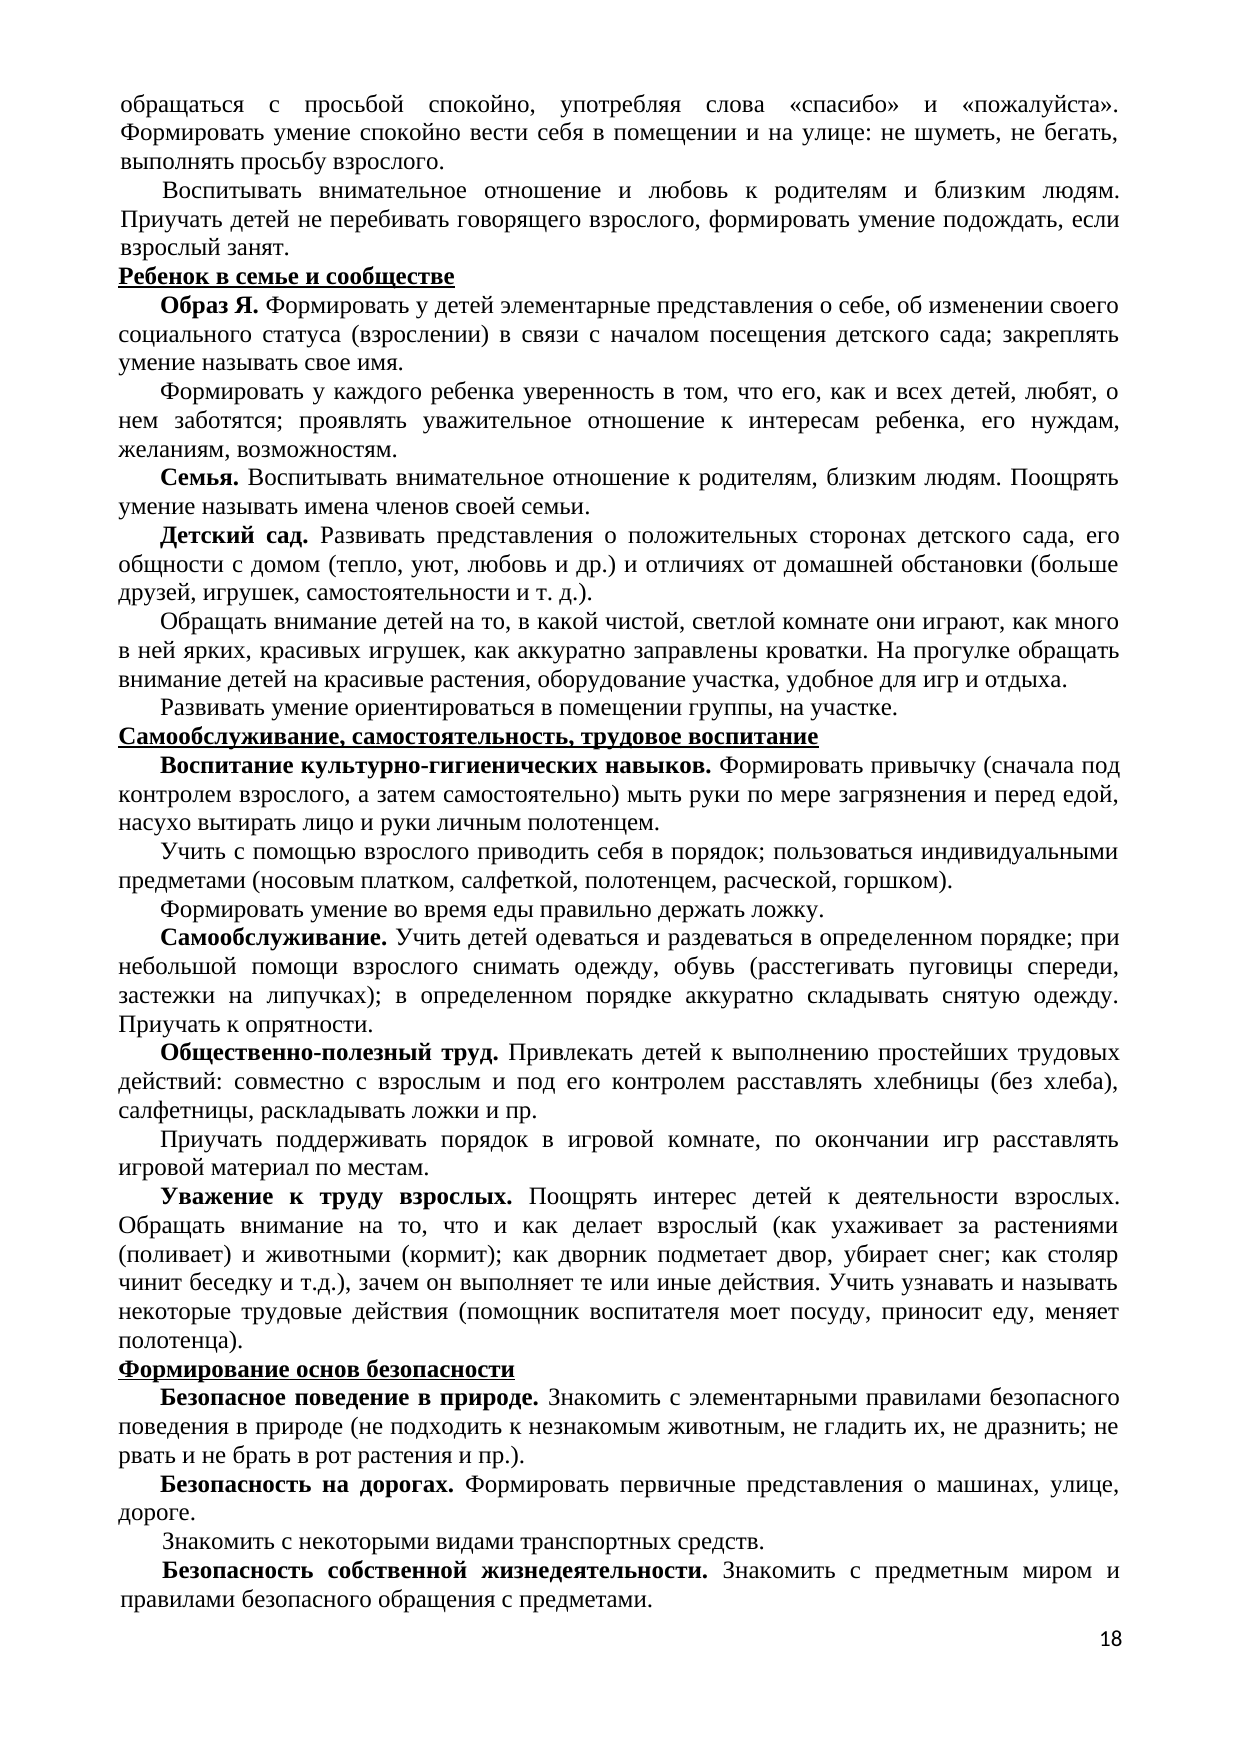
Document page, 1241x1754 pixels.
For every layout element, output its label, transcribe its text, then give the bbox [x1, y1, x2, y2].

text Детский сад. Развивать представления о положительных сторонах детского сада, его общности с домом (тепло, уют, любовь и др.) и отличиях от домашней обстановки (больше друзей, игрушек, самостоятельности и т. д.). [118, 520, 1120, 606]
text Безопасное поведение в природе. Знакомить с элементарными правилами безопасного поведения в природе (не подходить к незнакомым животным, не гладить их, не дразнить; не рвать и не брать в рот растения и пр.). [118, 1382, 1120, 1469]
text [120, 89, 1120, 175]
text Формировать умение во время еды правильно держать ложку. [118, 894, 1122, 922]
text Формирование основ безопасности [118, 1354, 747, 1382]
text Воспитание культурно-гигиенических навыков. Формировать привычку (сначала под контролем взрослого, а затем самостоятельно) мыть руки по мере загрязнения и перед едой, насухо вытирать лицо и руки личным полотенцем. [118, 750, 1120, 836]
text Самообслуживание, самостоятельность, трудовое воспитание [118, 721, 1009, 750]
text Общественно-полезный труд. Привлекать детей к выполнению простейших трудовых действий: совместно с взрослым и под его контролем расставлять хлебницы (без хлеба), салфетницы, раскладывать ложки и пр. [118, 1037, 1120, 1124]
text Формировать у каждого ребенка уверенность в том, что его, как и всех детей, любят, о нем заботятся; проявлять уважительное отношение к интересам ребенка, его нуждам, желаниям, возможностям. [118, 376, 1120, 462]
text Самообслуживание. Учить детей одеваться и раздеваться в определенном порядке; при небольшой помощи взрослого снимать одежду, обувь (расстегивать пуговицы спереди, застежки на липучках); в определенном порядке аккуратно складывать снятую одежду. Приучать к опрятности. [118, 922, 1120, 1037]
text Воспитывать внимательное отношение и любовь к родителям и близким людям. Приучать детей не перебивать говорящего взрослого, формировать умение подождать, если взрослый занят. [120, 175, 1120, 261]
text Знакомить с некоторыми видами транспортных средств. [120, 1526, 1122, 1555]
text Ребенок в семье и сообществе [118, 261, 701, 290]
text Безопасность на дорогах. Формировать первичные представления о машинах, улице, дороге. [118, 1469, 1120, 1526]
text Обращать внимание детей на то, в какой чистой, светлой комнате они играют, как много в ней ярких, красивых игрушек, как аккуратно заправлены кроватки. На прогулке обращать внимание детей на красивые растения, оборудование участка, удобное для игр и отдыха. [118, 606, 1120, 692]
text Учить с помощью взрослого приводить себя в порядок; пользоваться индивидуальными предметами (носовым платком, салфеткой, полотенцем, расческой, горшком). [118, 836, 1120, 894]
text Семья. Воспитывать внимательное отношение к родителям, близким людям. Поощрять умение называть имена членов своей семьи. [118, 462, 1120, 520]
text Уважение к труду взрослых. Поощрять интерес детей к деятельности взрослых. Обращать внимание на то, что и как делает взрослый (как ухаживает за растениями (поливает) и животными (кормит); как дворник подметает двор, убирает снег; как столяр чинит беседку и т.д.), зачем он выполняет те или иные действия. Учить узнавать и называть некоторые трудовые действия (помощник воспитателя моет посуду, приносит еду, меняет полотенца). [118, 1181, 1120, 1354]
text Безопасность собственной жизнедеятельности. Знакомить с предметным миром и правилами безопасного обращения с предметами. [120, 1555, 1120, 1612]
text Развивать умение ориентироваться в помещении группы, на участке. [118, 692, 1122, 721]
text Образ Я. Формировать у детей элементарные представления о себе, об изменении своего социального статуса (взрослении) в связи с началом посещения детского сада; закреплять умение называть свое имя. [118, 290, 1120, 376]
text Приучать поддерживать порядок в игровой комнате, по окончании игр расставлять игровой материал по местам. [118, 1124, 1120, 1181]
